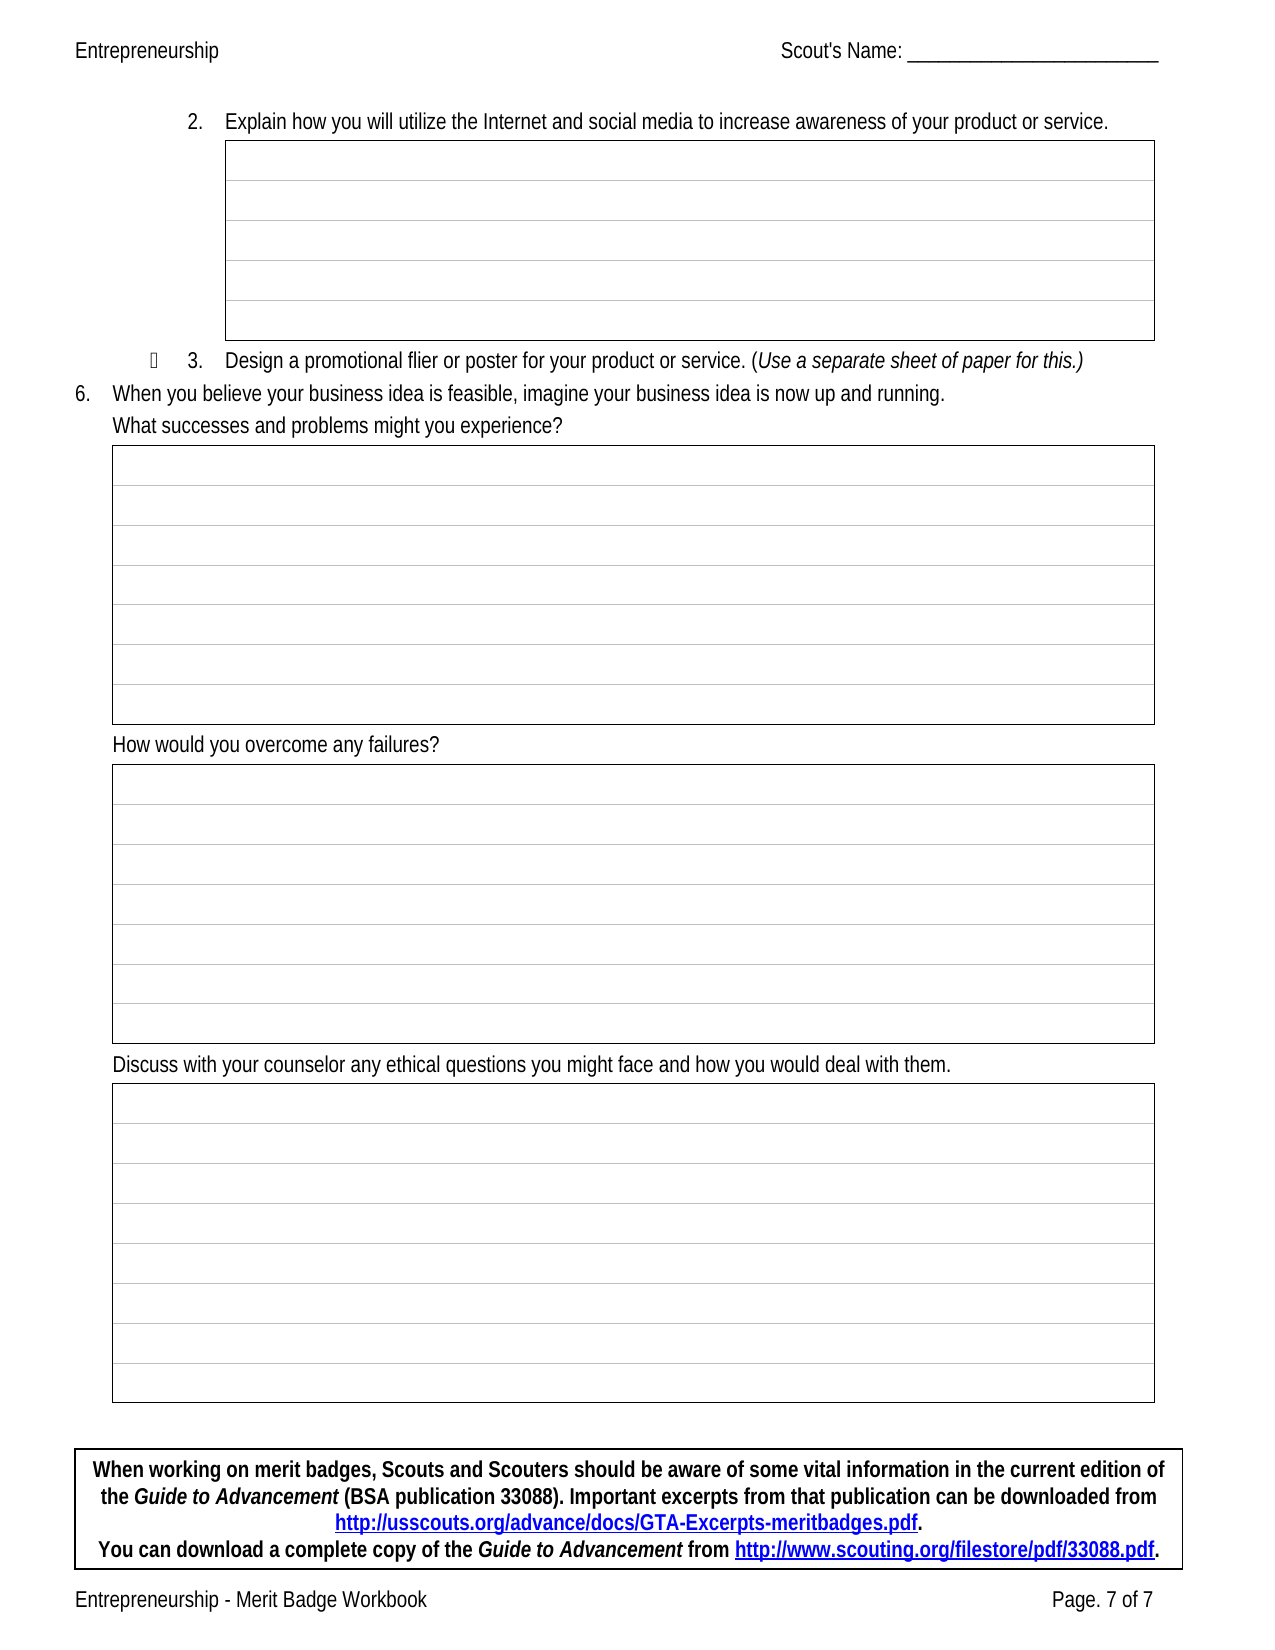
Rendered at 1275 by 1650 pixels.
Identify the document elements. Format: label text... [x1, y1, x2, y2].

text 3. Design a promotional flier or poster for your product or service. (Use a separate sheet of paper for this.) [150, 347, 1200, 373]
table_header [226, 141, 1154, 180]
text How would you overcome any failures? [75, 731, 1200, 758]
table_cell [113, 1284, 1154, 1322]
text Discuss with your counselor any ethical questions you might face and how you would deal with them. [75, 1051, 1200, 1077]
table_cell [113, 1004, 1154, 1043]
table_cell [226, 261, 1154, 300]
table_cell [113, 685, 1154, 724]
text 2. Explain how you will utilize the Internet and social media to increase awareness of your product or service. [187, 108, 1200, 134]
table_cell [113, 605, 1154, 644]
table_header [113, 446, 1154, 485]
table_cell [113, 1324, 1154, 1362]
table_cell [113, 925, 1154, 963]
table_cell [113, 1204, 1154, 1243]
table_cell [113, 1244, 1154, 1283]
table_cell [226, 301, 1154, 340]
text 6. When you believe your business idea is feasible, imagine your business idea is now up and running. [75, 379, 1200, 406]
table_cell [226, 221, 1154, 260]
table_cell [113, 1164, 1154, 1203]
table_header [113, 1084, 1154, 1123]
table_cell [113, 645, 1154, 684]
table_cell [113, 526, 1154, 564]
table_header [113, 765, 1154, 804]
table_cell [113, 1124, 1154, 1163]
text What successes and problems might you experience? [75, 412, 1200, 438]
table_cell [113, 885, 1154, 923]
table_cell [113, 566, 1154, 604]
table_cell [113, 486, 1154, 524]
table_cell [113, 965, 1154, 1003]
table_cell [113, 805, 1154, 844]
table_cell [113, 1364, 1154, 1402]
table_cell [226, 181, 1154, 220]
table_cell [113, 845, 1154, 884]
